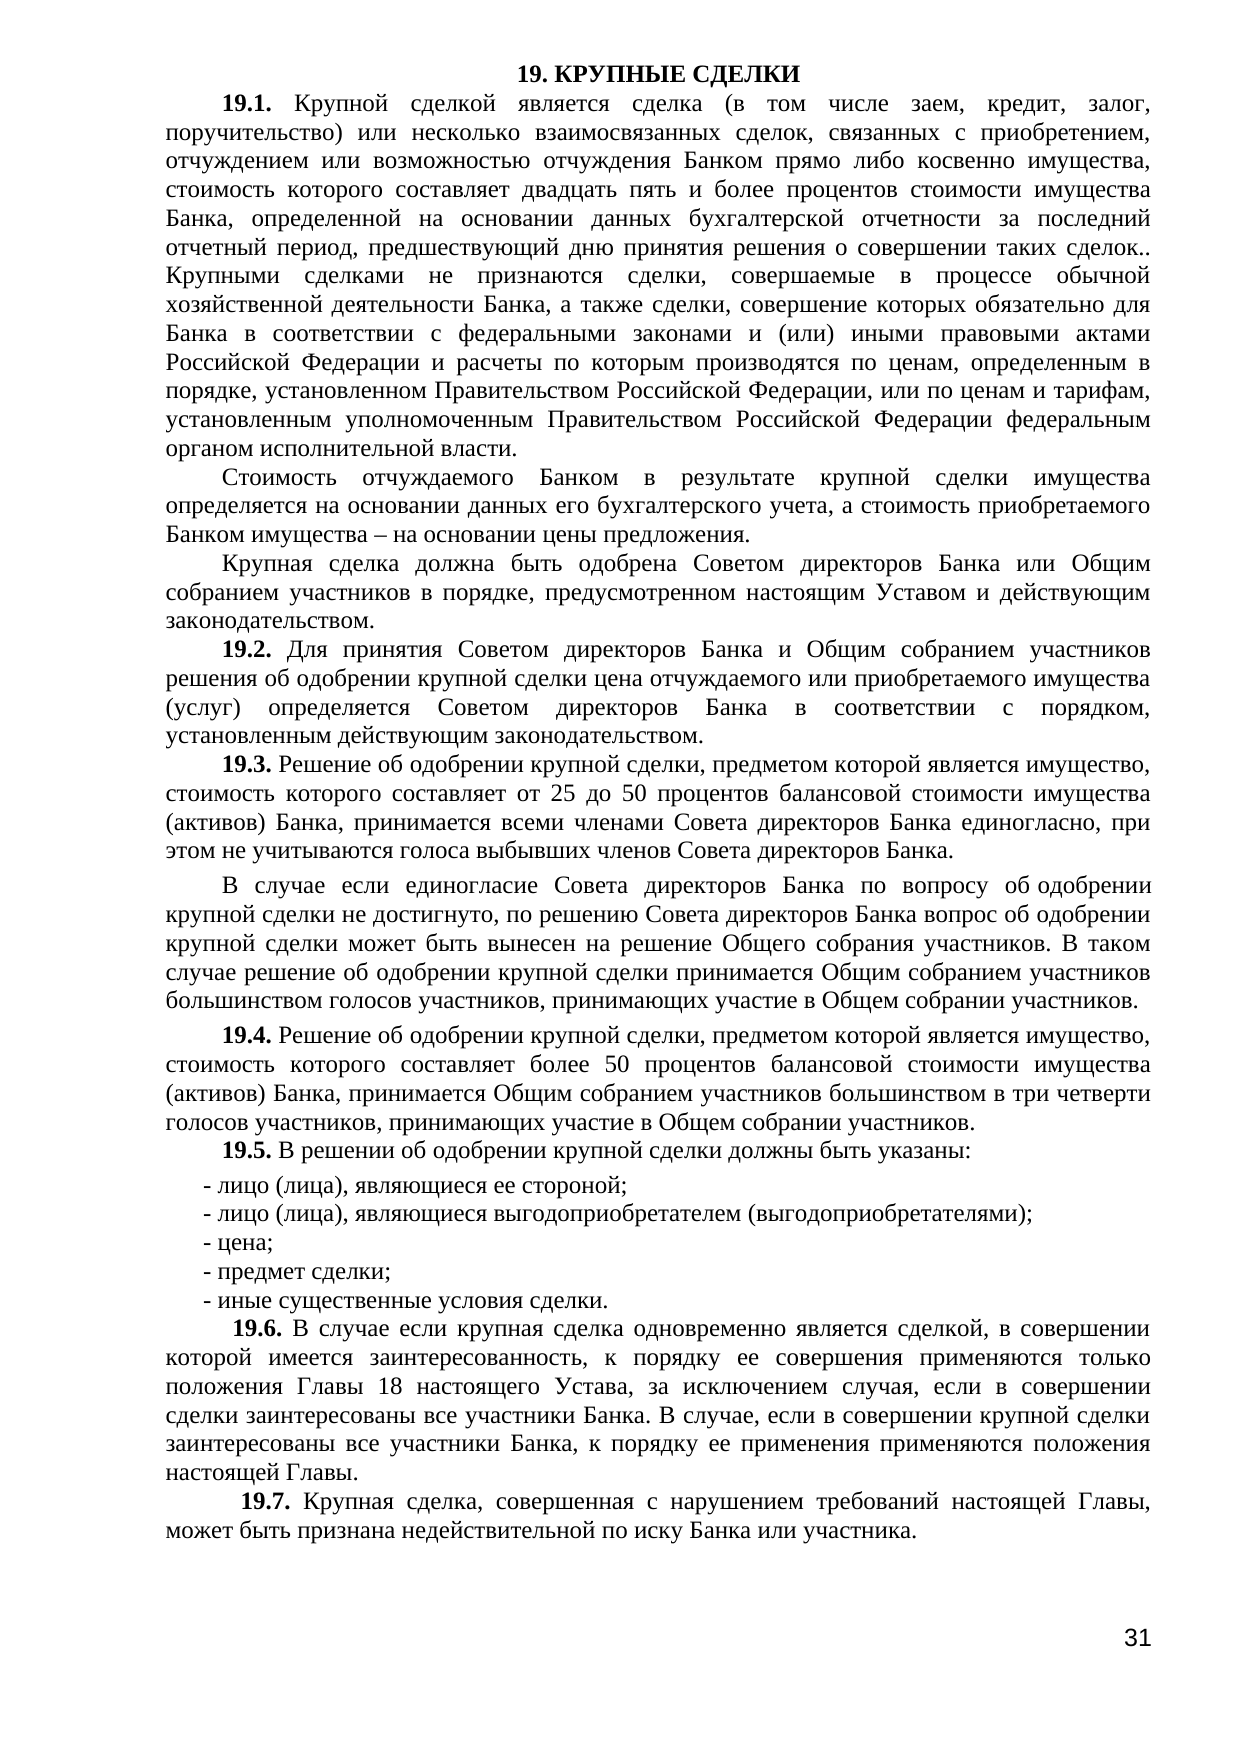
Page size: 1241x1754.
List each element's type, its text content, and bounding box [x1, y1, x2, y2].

text - лицо (лица), являющиеся выгодоприобретателем (выгодоприобретателями); [165, 1198, 1152, 1227]
text Стоимость отчуждаемого Банком в результате крупной сделки имущества определяется на основании данных его бухгалтерского учета, а стоимость приобретаемого Банком имущества – на основании цены предложения. [165, 462, 1152, 548]
text - предмет сделки; [165, 1256, 1152, 1285]
text 19.6. В случае если крупная сделка одновременно является сделкой, в совершении которой имеется заинтересованность, к порядку ее совершения применяются только положения Главы 18 настоящего Устава, за исключением случая, если в совершении сделки заинтересованы все участники Банка. В случае, если в совершении крупной сделки заинтересованы все участники Банка, к порядку ее применения применяются положения настоящей Главы. [165, 1313, 1152, 1486]
text - цена; [165, 1227, 1152, 1256]
text 19.1. Крупной сделкой является сделка (в том числе заем, кредит, залог, поручительство) или несколько взаимосвязанных сделок, связанных с приобретением, отчуждением или возможностью отчуждения Банком прямо либо косвенно имущества, стоимость которого составляет двадцать пять и более процентов стоимости имущества Банка, определенной на основании данных бухгалтерской отчетности за последний отчетный период, предшествующий дню принятия решения о совершении таких сделок.. Крупными сделками не признаются сделки, совершаемые в процессе обычной хозяйственной деятельности Банка, а также сделки, совершение которых обязательно для Банка в соответствии с федеральными законами и (или) иными правовыми актами Российской Федерации и расчеты по которым производятся по ценам, определенным в порядке, установленном Правительством Российской Федерации, или по ценам и тарифам, установленным уполномоченным Правительством Российской Федерации федеральным органом исполнительной власти. [165, 88, 1152, 462]
text 19.5. В решении об одобрении крупной сделки должны быть указаны: [165, 1135, 1152, 1164]
text 19.7. Крупная сделка, совершенная с нарушением требований настоящей Главы, может быть признана недействительной по иску Банка или участника. [165, 1486, 1152, 1543]
text - иные существенные условия сделки. [165, 1285, 1152, 1313]
text 19.4. Решение об одобрении крупной сделки, предметом которой является имущество, стоимость которого составляет более 50 процентов балансовой стоимости имущества (активов) Банка, принимается Общим собранием участников большинством в три четверти голосов участников, принимающих участие в Общем собрании участников. [165, 1020, 1152, 1135]
text 19.3. Решение об одобрении крупной сделки, предметом которой является имущество, стоимость которого составляет от 25 до 50 процентов балансовой стоимости имущества (активов) Банка, принимается всеми членами Совета директоров Банка единогласно, при этом не учитываются голоса выбывших членов Совета директоров Банка. [165, 749, 1152, 864]
text - лицо (лица), являющиеся ее стороной; [165, 1170, 1152, 1198]
text 19.2. Для принятия Советом директоров Банка и Общим собранием участников решения об одобрении крупной сделки цена отчуждаемого или приобретаемого имущества (услуг) определяется Советом директоров Банка в соответствии с порядком, установленным действующим законодательством. [165, 634, 1152, 749]
text Крупная сделка должна быть одобрена Советом директоров Банка или Общим собранием участников в порядке, предусмотренном настоящим Уставом и действующим законодательством. [165, 548, 1152, 634]
text В случае если единогласие Совета директоров Банка по вопросу об одобрении крупной сделки не достигнуто, по решению Совета директоров Банка вопрос об одобрении крупной сделки может быть вынесен на решение Общего собрания участников. В таком случае решение об одобрении крупной сделки принимается Общим собранием участников большинством голосов участников, принимающих участие в Общем собрании участников. [165, 870, 1152, 1014]
text 19. КРУПНЫЕ СДЕЛКИ [165, 59, 1152, 88]
